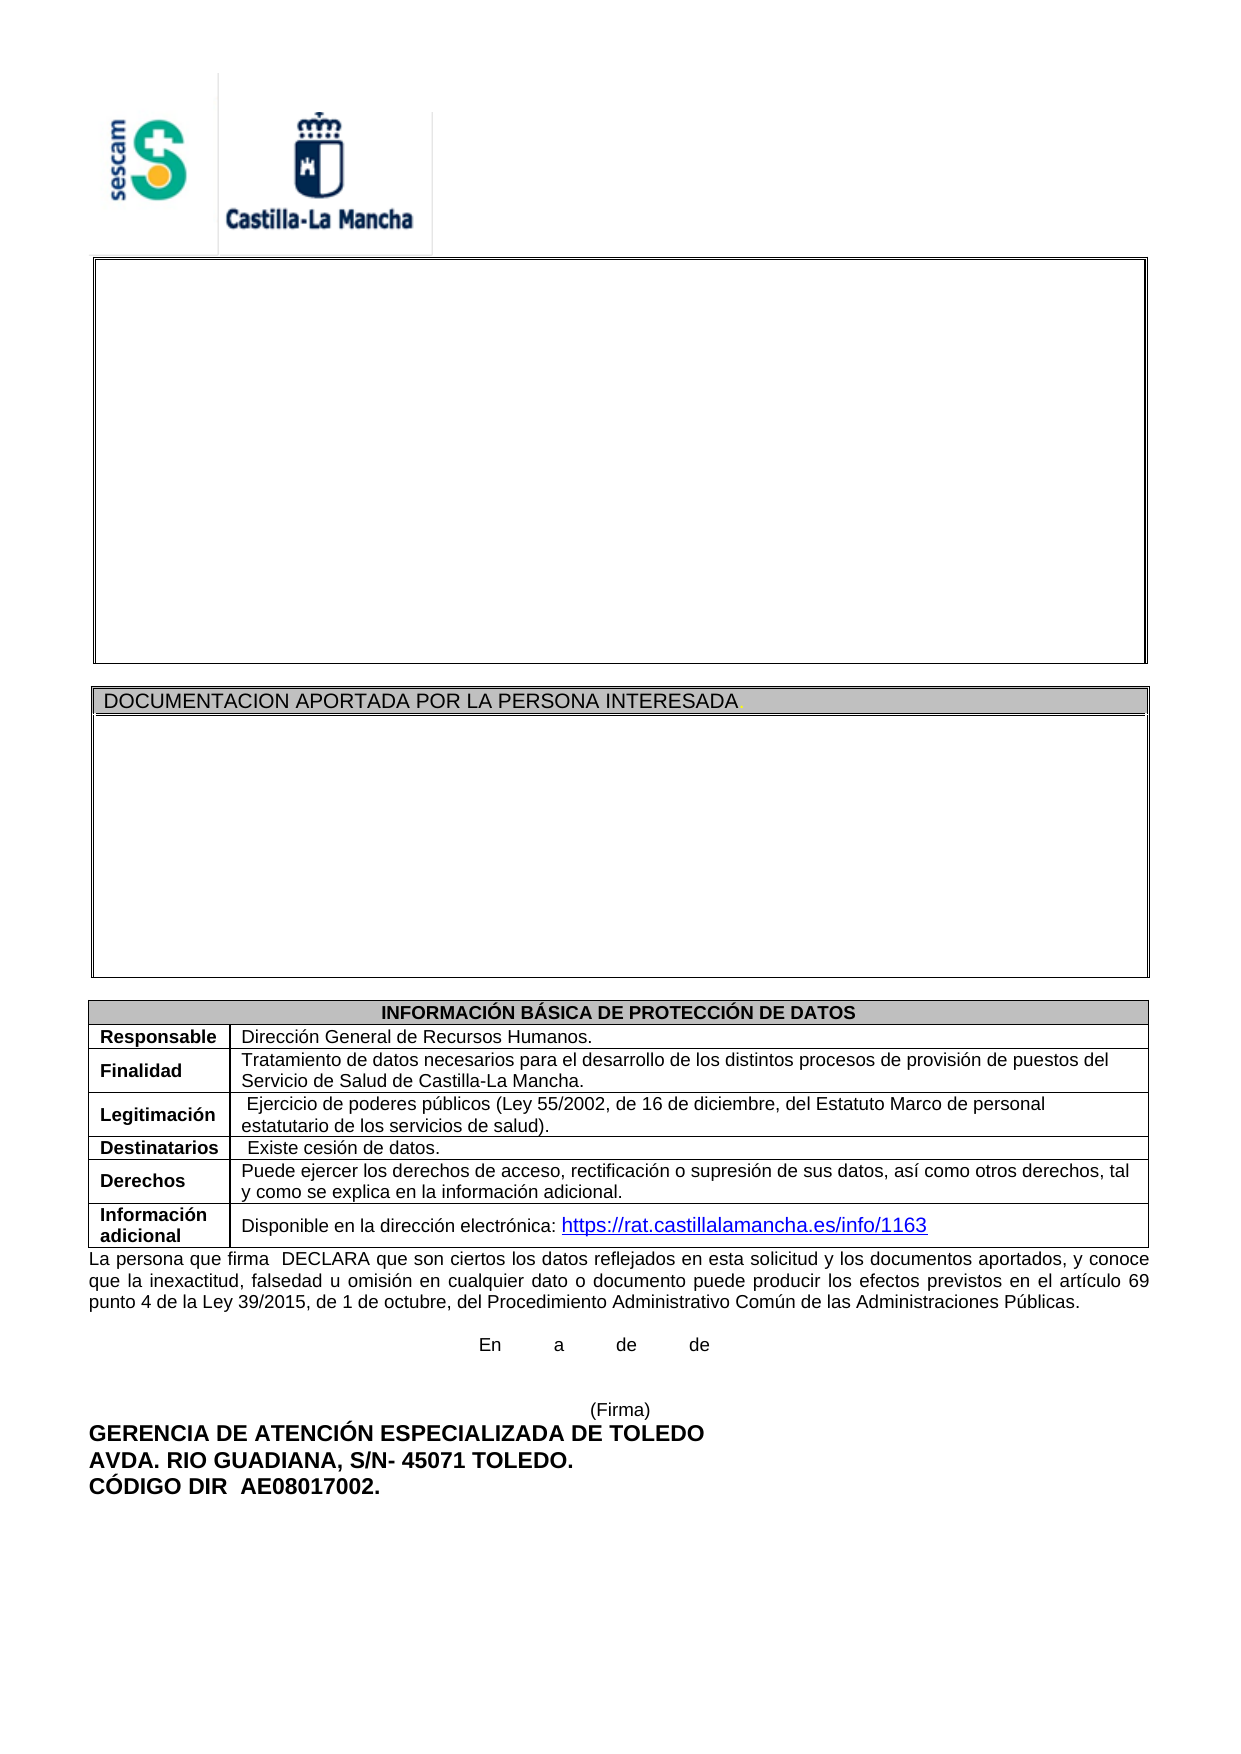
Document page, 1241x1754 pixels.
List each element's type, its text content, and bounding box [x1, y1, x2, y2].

picture [88, 73, 434, 257]
table_cell Información adicional [89, 1204, 229, 1247]
table_cell Puede ejercer los derechos de acceso, rectificación o supresión de sus datos, así como otros derechos, tal y como se explica en la información adicional. [231, 1160, 1148, 1203]
table_header INFORMACIÓN BÁSICA DE PROTECCIÓN DE DATOS [89, 1001, 1148, 1024]
table_cell Legitimación [89, 1093, 229, 1136]
table_cell Dirección General de Recursos Humanos. [231, 1025, 1148, 1048]
table_cell Derechos [89, 1160, 229, 1203]
table_cell Tratamiento de datos necesarios para el desarrollo de los distintos procesos de provisión de puestos del Servicio de Salud de Castilla-La Mancha. [231, 1049, 1148, 1092]
table_cell Existe cesión de datos. [231, 1137, 1148, 1158]
table_cell [96, 260, 1144, 663]
table_cell [92, 713, 1148, 977]
table_cell Disponible en la dirección electrónica: https://rat.castillalamancha.es/info/1163 [231, 1204, 1148, 1247]
text La persona que firma DECLARA que son ciertos los datos reflejados en esta solicitud y los documentos aportados, y conoce que la inexactitud, falsedad u omisión en cualquier dato o documento puede producir los efectos previstos en el artículo 69 punto 4 de la Ley 39/2015, de 1 de octubre, del Procedimiento Administrativo Común de las Administraciones Públicas. [89, 1248, 1152, 1313]
table_cell Ejercicio de poderes públicos (Ley 55/2002, de 16 de diciembre, del Estatuto Marco de personal estatutario de los servicios de salud). [231, 1093, 1148, 1136]
text (Firma) [89, 1399, 1152, 1420]
table_cell Destinatarios [89, 1137, 229, 1158]
table_cell Responsable [89, 1025, 229, 1048]
table_cell Finalidad [89, 1049, 229, 1092]
table_header DOCUMENTACION APORTADA POR LA PERSONA INTERESADA. [94, 689, 1147, 713]
text CÓDIGO DIR AE08017002. [89, 1473, 1152, 1499]
text AVDA. RIO GUADIANA, S/N- 45071 TOLEDO. [89, 1447, 1152, 1473]
text En a de de [89, 1334, 1152, 1356]
text GERENCIA DE ATENCIÓN ESPECIALIZADA DE TOLEDO [89, 1420, 1152, 1447]
